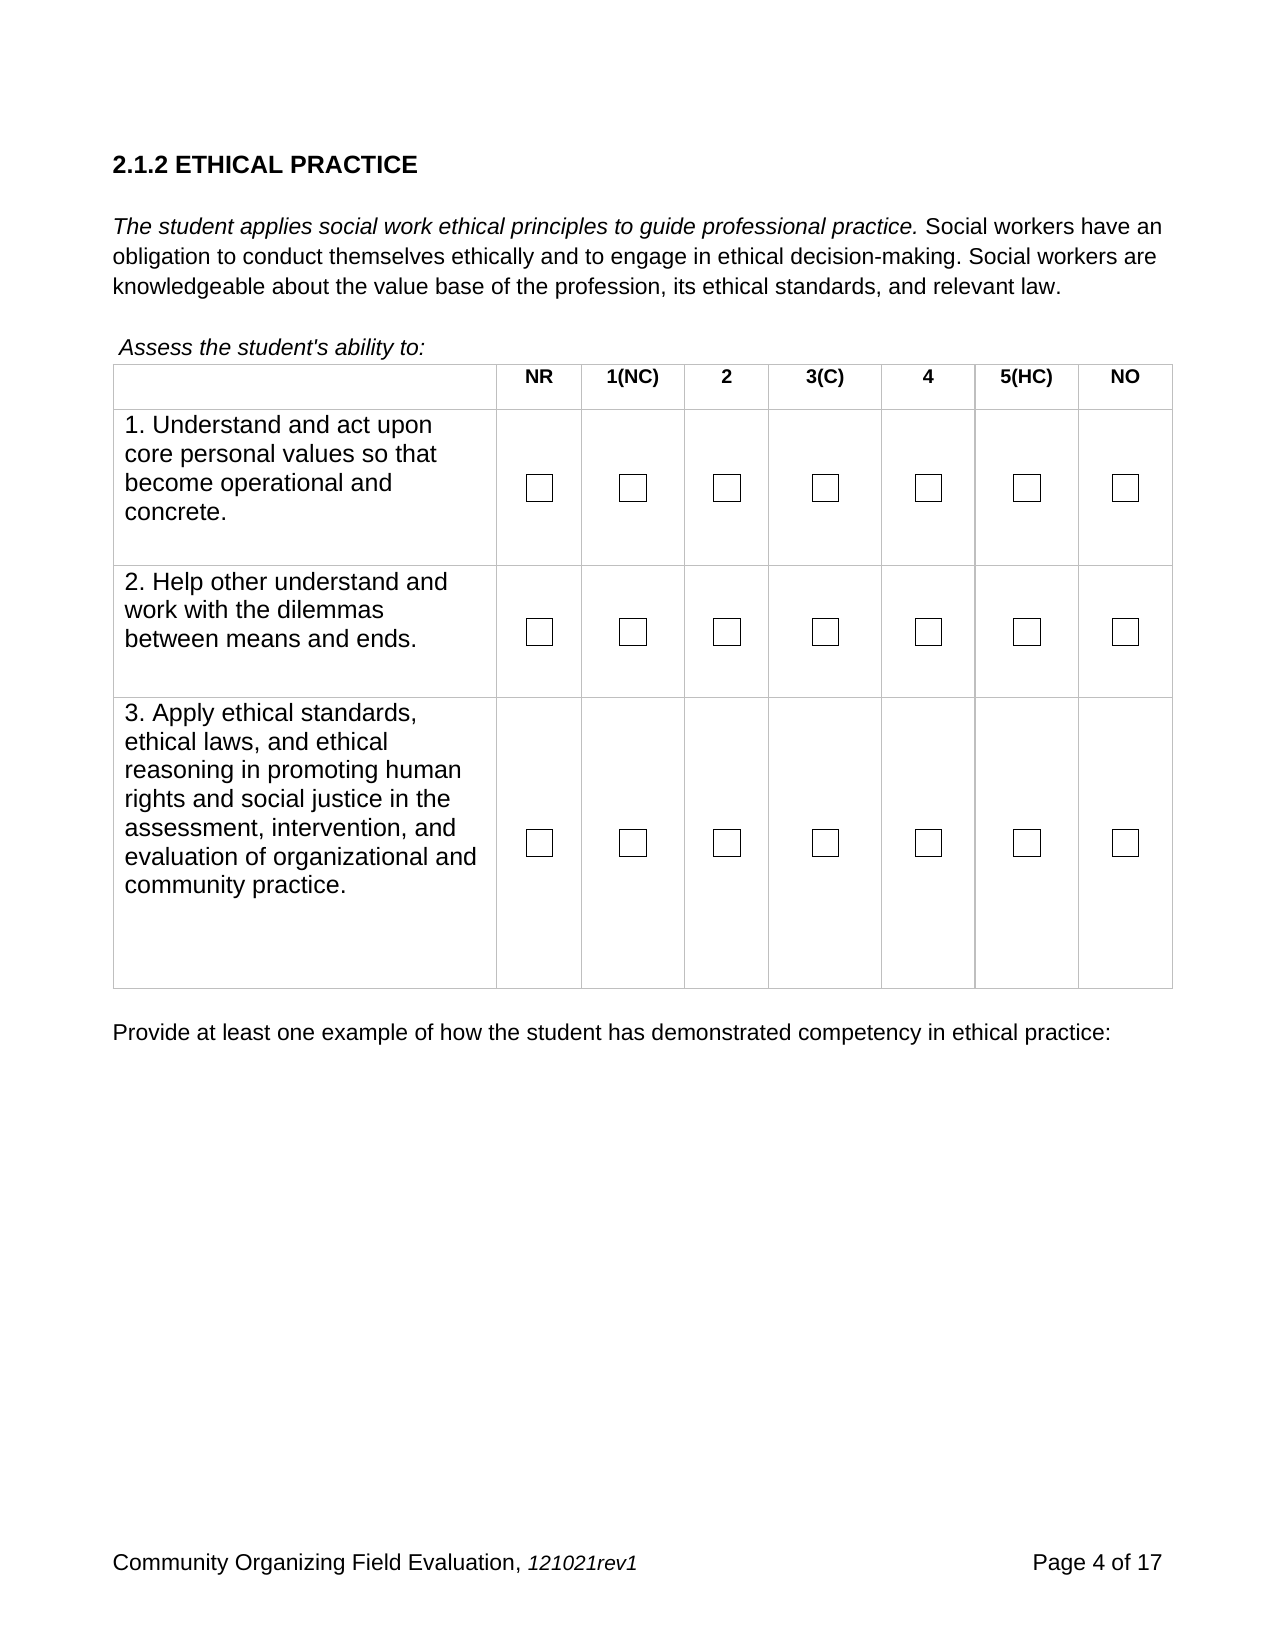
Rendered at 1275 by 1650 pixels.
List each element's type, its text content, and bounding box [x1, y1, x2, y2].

table_header 3(C) [769, 365, 881, 409]
table_header 1(NC) [582, 365, 684, 409]
table_cell [1079, 566, 1172, 697]
text Provide at least one example of how the student has demonstrated competency in ethical practice: [112, 1019, 1162, 1046]
table_cell [582, 410, 684, 565]
table_cell [976, 698, 1078, 988]
table_cell [769, 698, 881, 988]
table_cell [769, 410, 881, 565]
table_cell [976, 566, 1078, 697]
table_cell 2. Help other understand and work with the dilemmas between means and ends. [114, 566, 496, 697]
table_cell [882, 566, 974, 697]
table_cell [685, 410, 768, 565]
table_cell [497, 698, 581, 988]
table_cell 3. Apply ethical standards, ethical laws, and ethical reasoning in promoting human rights and social justice in the assessment, intervention, and evaluation of organizational and community practice. [114, 698, 496, 988]
table_cell [685, 698, 768, 988]
text 2.1.2 ETHICAL PRACTICE The student applies social work ethical principles to guide professional practice. Social workers have an obligation to conduct themselves ethically and to engage in ethical decision-making. Social workers are knowledgeable about the value base of the profession, its ethical standards, and relevant law. Assess the student's ability to: [112, 150, 1162, 360]
table_cell [769, 566, 881, 697]
table_cell [882, 698, 974, 988]
table_header 5(HC) [976, 365, 1078, 409]
table_header NR [497, 365, 581, 409]
table_header [114, 365, 496, 409]
table_cell [976, 410, 1078, 565]
table_cell [1079, 410, 1172, 565]
table_header 2 [685, 365, 768, 409]
table_header NO [1079, 365, 1172, 409]
table_header 4 [882, 365, 974, 409]
table_cell [497, 566, 581, 697]
table_cell [882, 410, 974, 565]
table_cell 1. Understand and act upon core personal values so that become operational and concrete. [114, 410, 496, 565]
table_cell [582, 698, 684, 988]
table_cell [582, 566, 684, 697]
table_cell [685, 566, 768, 697]
table_cell [1079, 698, 1172, 988]
table_cell [497, 410, 581, 565]
